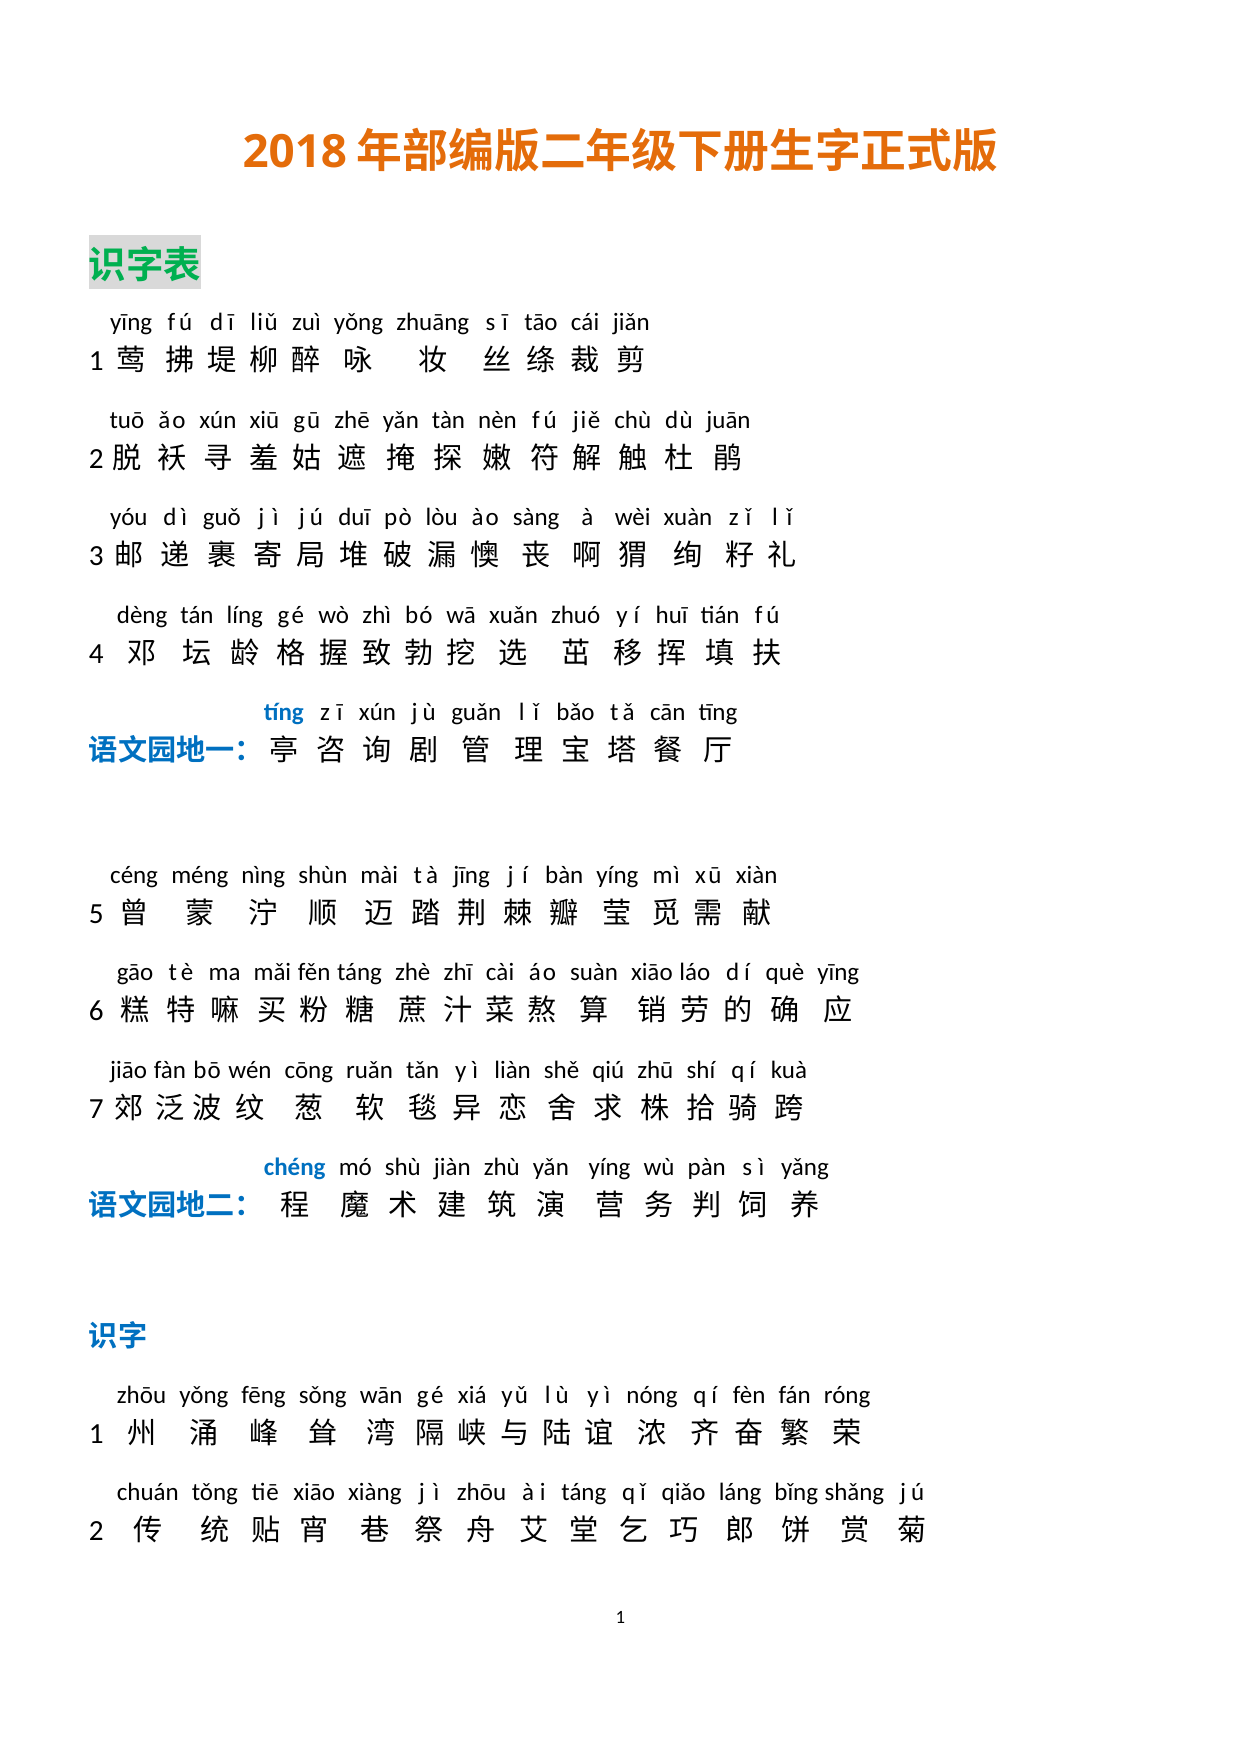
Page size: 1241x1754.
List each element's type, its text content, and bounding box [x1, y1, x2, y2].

text 4 [89, 587, 1152, 684]
text 识字表 1 [89, 229, 1152, 392]
text 1 [89, 1367, 1152, 1464]
text 语文园地二： [89, 1139, 1152, 1237]
text 2 [89, 392, 1152, 489]
text 2 [89, 1464, 1152, 1562]
text 6 [89, 944, 1152, 1042]
text 7 [89, 1042, 1152, 1139]
text 2018年部编版二年级下册生字正式版 [89, 99, 1152, 197]
text 语文园地一： [89, 684, 1152, 782]
text 5 [89, 847, 1152, 944]
text 识字 [89, 1302, 1152, 1367]
text 3 [89, 489, 1152, 587]
